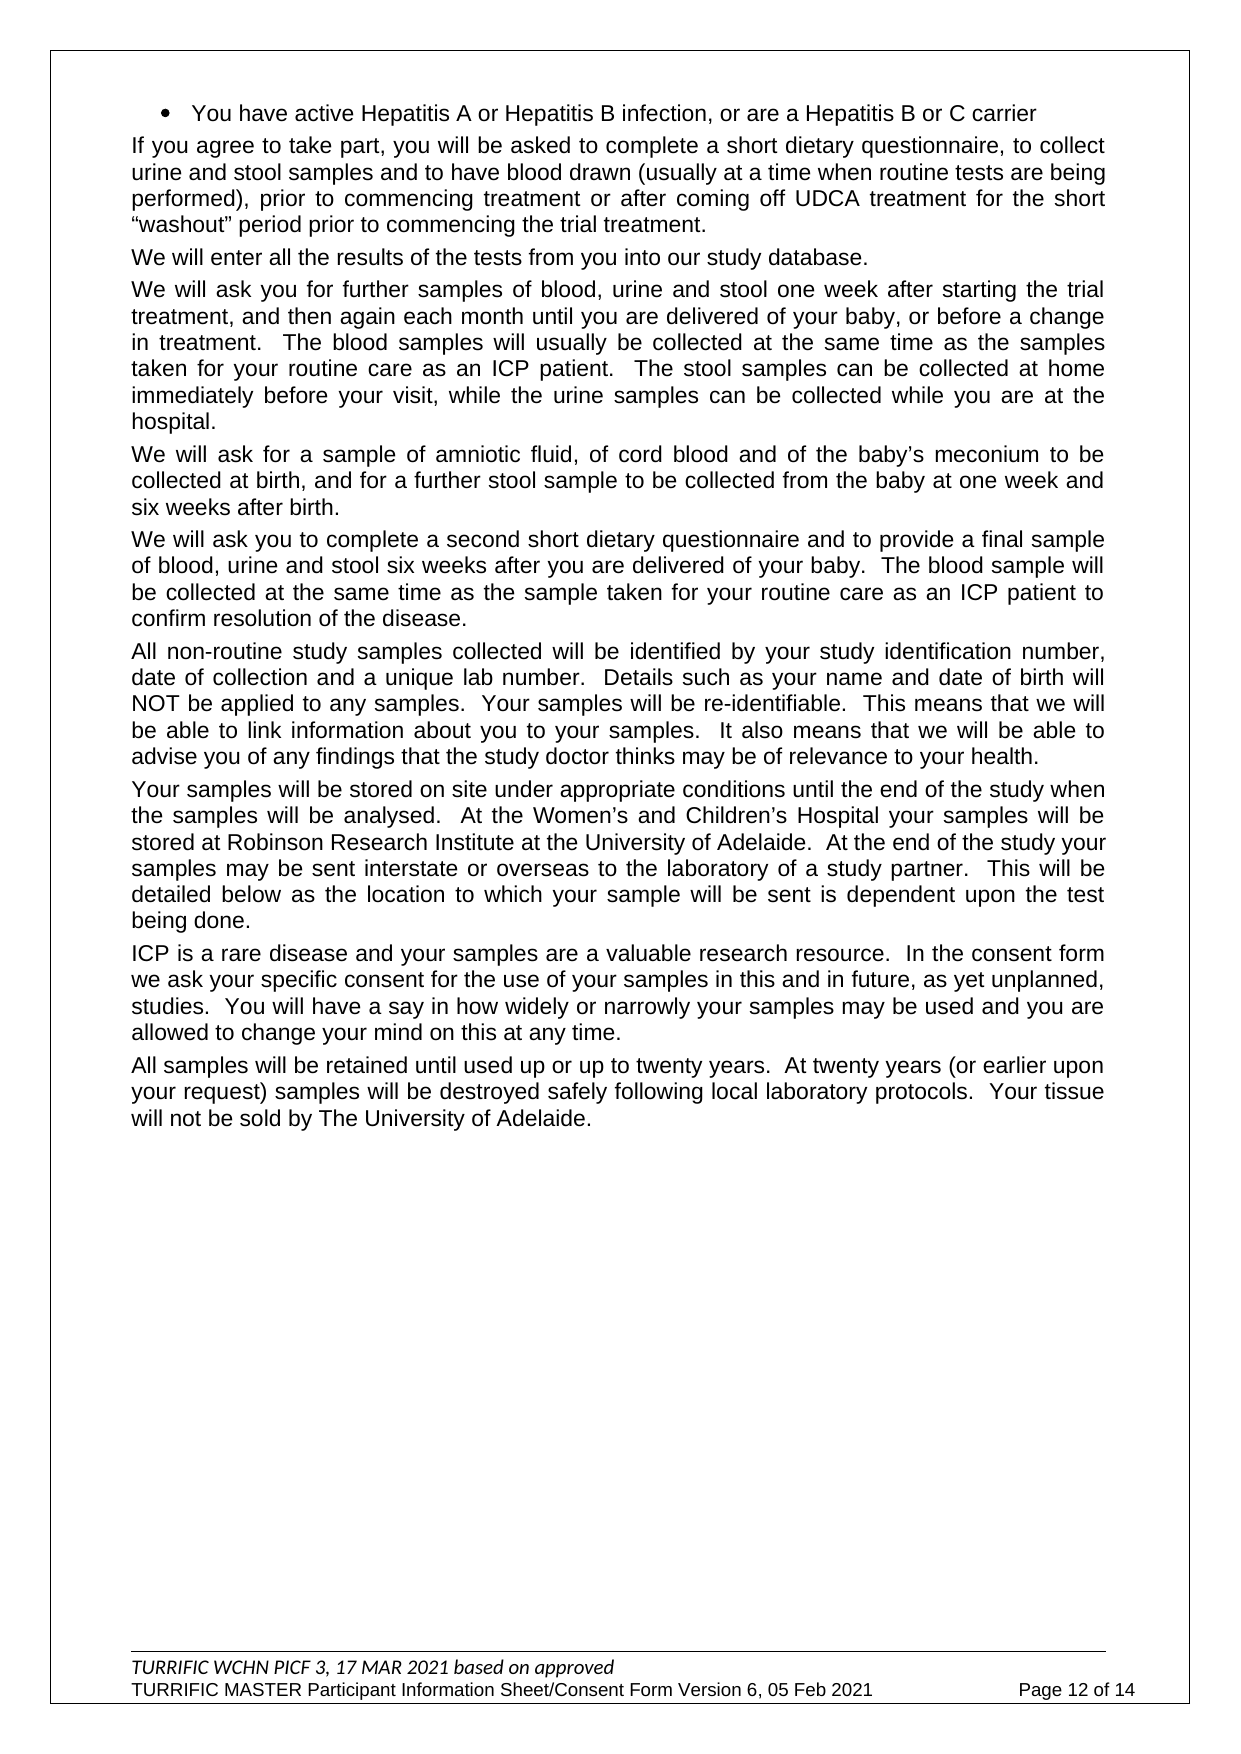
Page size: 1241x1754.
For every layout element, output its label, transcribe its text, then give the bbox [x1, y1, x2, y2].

text Your samples will be stored on site under appropriate conditions until the end of the study when the samples will be analysed. At the Women’s and Children’s Hospital your samples will be stored at Robinson Research Institute at the University of Adelaide. At the end of the study your samples may be sent interstate or overseas to the laboratory of a study partner. This will be detailed below as the location to which your sample will be sent is dependent upon the test being done. [131, 776, 1106, 934]
text We will ask for a sample of amniotic fluid, of cord blood and of the baby’s meconium to be collected at birth, and for a further stool sample to be collected from the baby at one week and six weeks after birth. [131, 441, 1106, 520]
list You have active Hepatitis A or Hepatitis B infection, or are a Hepatitis B or C carrier [161, 99, 1106, 126]
text We will enter all the results of the tests from you into our study database. [131, 244, 1106, 270]
text All non-routine study samples collected will be identified by your study identification number, date of collection and a unique lab number. Details such as your name and date of birth will NOT be applied to any samples. Your samples will be re-identifiable. This means that we will be able to link information about you to your samples. It also means that we will be able to advise you of any findings that the study doctor thinks may be of relevance to your health. [131, 638, 1106, 769]
text We will ask you to complete a second short dietary questionnaire and to provide a final sample of blood, urine and stool six weeks after you are delivered of your baby. The blood sample will be collected at the same time as the sample taken for your routine care as an ICP patient to confirm resolution of the disease. [131, 526, 1106, 631]
text ICP is a rare disease and your samples are a valuable research resource. In the consent form we ask your specific consent for the use of your samples in this and in future, as yet unplanned, studies. You will have a say in how widely or narrowly your samples may be used and you are allowed to change your mind on this at any time. [131, 940, 1106, 1046]
text We will ask you for further samples of blood, urine and stool one week after starting the trial treatment, and then again each month until you are delivered of your baby, or before a change in treatment. The blood samples will usually be collected at the same time as the samples taken for your routine care as an ICP patient. The stool samples can be collected at home immediately before your visit, while the urine samples can be collected while you are at the hospital. [131, 276, 1106, 434]
text All samples will be retained until used up or up to twenty years. At twenty years (or earlier upon your request) samples will be destroyed safely following local laboratory protocols. Your tissue will not be sold by The University of Adelaide. [131, 1052, 1106, 1131]
text If you agree to take part, you will be asked to complete a short dietary questionnaire, to collect urine and stool samples and to have blood drawn (usually at a time when routine tests are being performed), prior to commencing treatment or after coming off UDCA treatment for the short “washout” period prior to commencing the trial treatment. [131, 132, 1106, 237]
